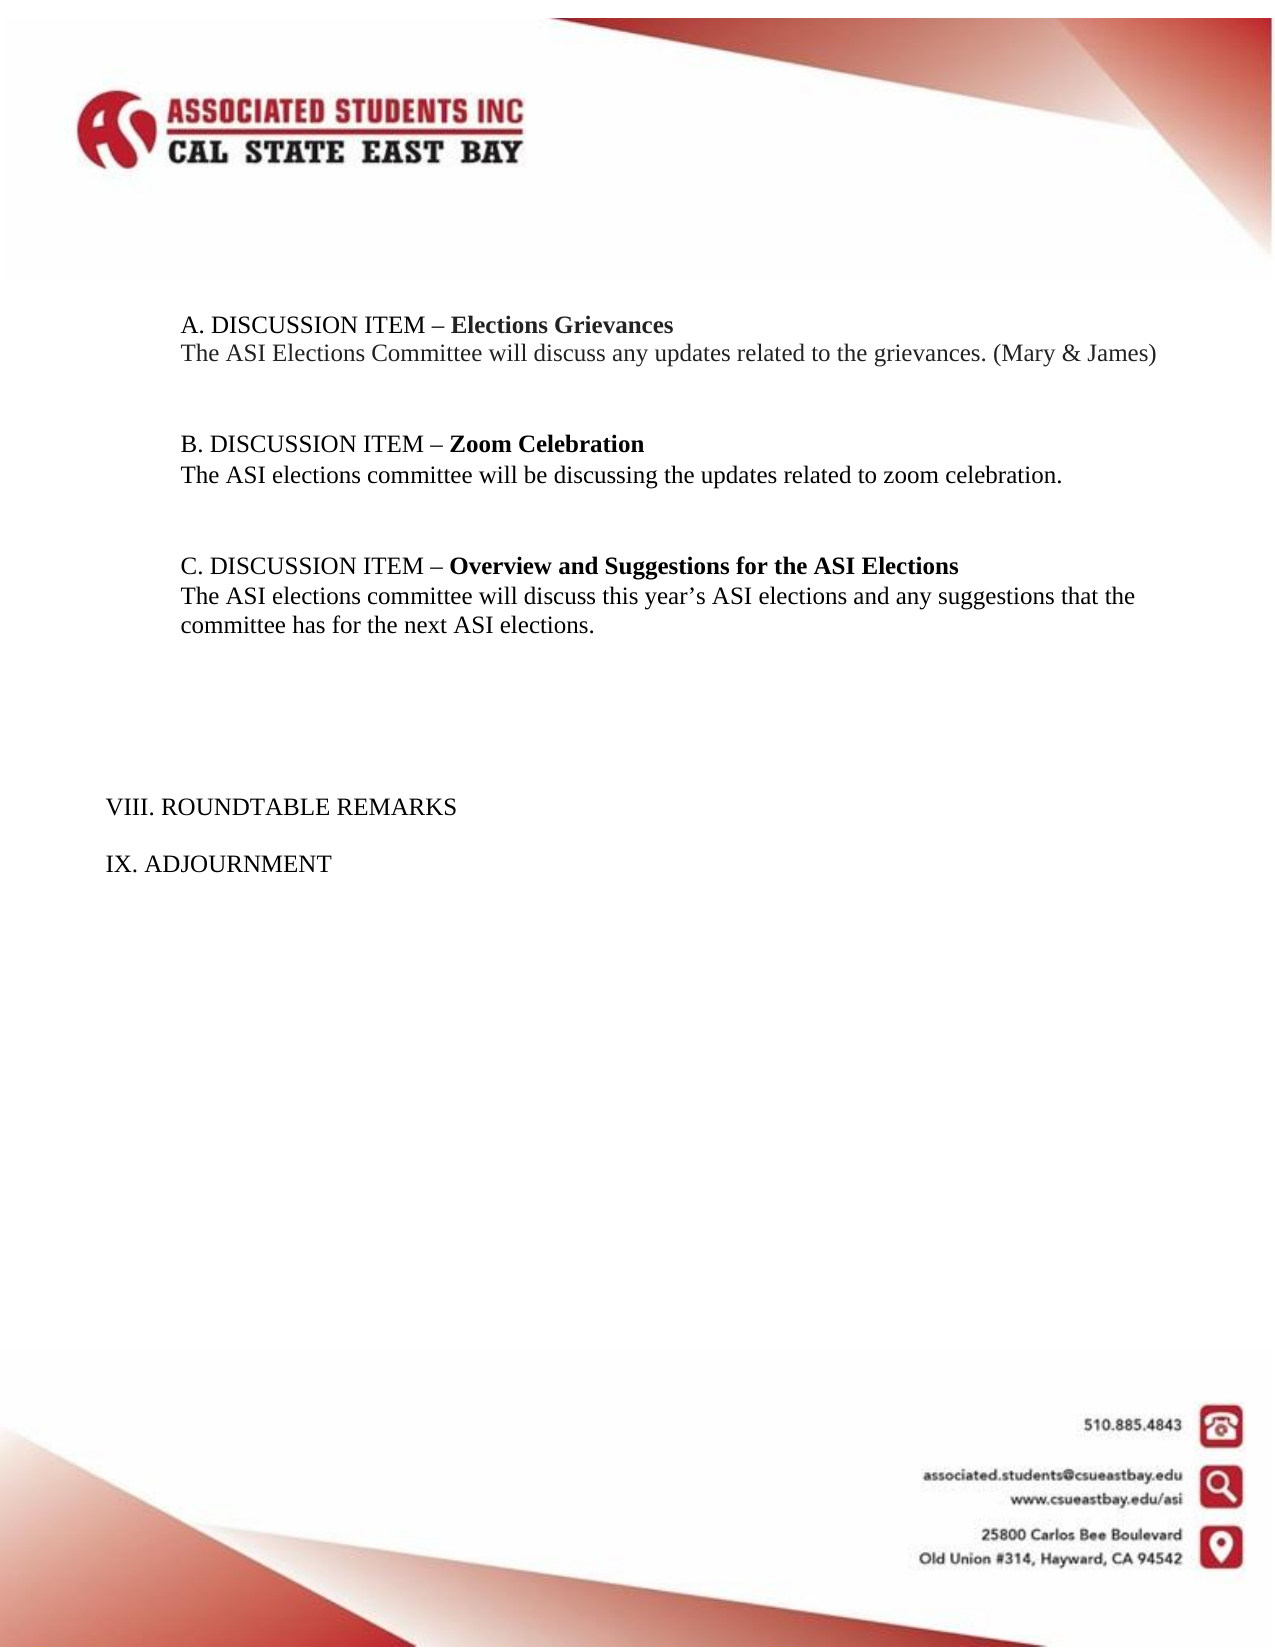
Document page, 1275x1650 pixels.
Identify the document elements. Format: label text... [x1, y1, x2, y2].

text The ASI elections committee will discuss this year’s ASI elections and any suggestions that the committee has for the next ASI elections. [180, 581, 1176, 638]
text B. DISCUSSION ITEM – Zoom Celebration [180, 429, 1176, 458]
text The ASI elections committee will be discussing the updates related to zoom celebration. [180, 460, 1176, 488]
picture [0, 1349, 1272, 1647]
text VIII. ROUNDTABLE REMARKS [105, 792, 1176, 821]
text The ASI Elections Committee will discuss any updates related to the grievances. (Mary & James) [180, 338, 1176, 367]
text C. DISCUSSION ITEM – Overview and Suggestions for the ASI Elections [180, 551, 1176, 579]
picture [3, 18, 1275, 281]
text IX. ADJOURNMENT [105, 849, 1176, 878]
text A. DISCUSSION ITEM – Elections Grievances [180, 310, 1176, 338]
